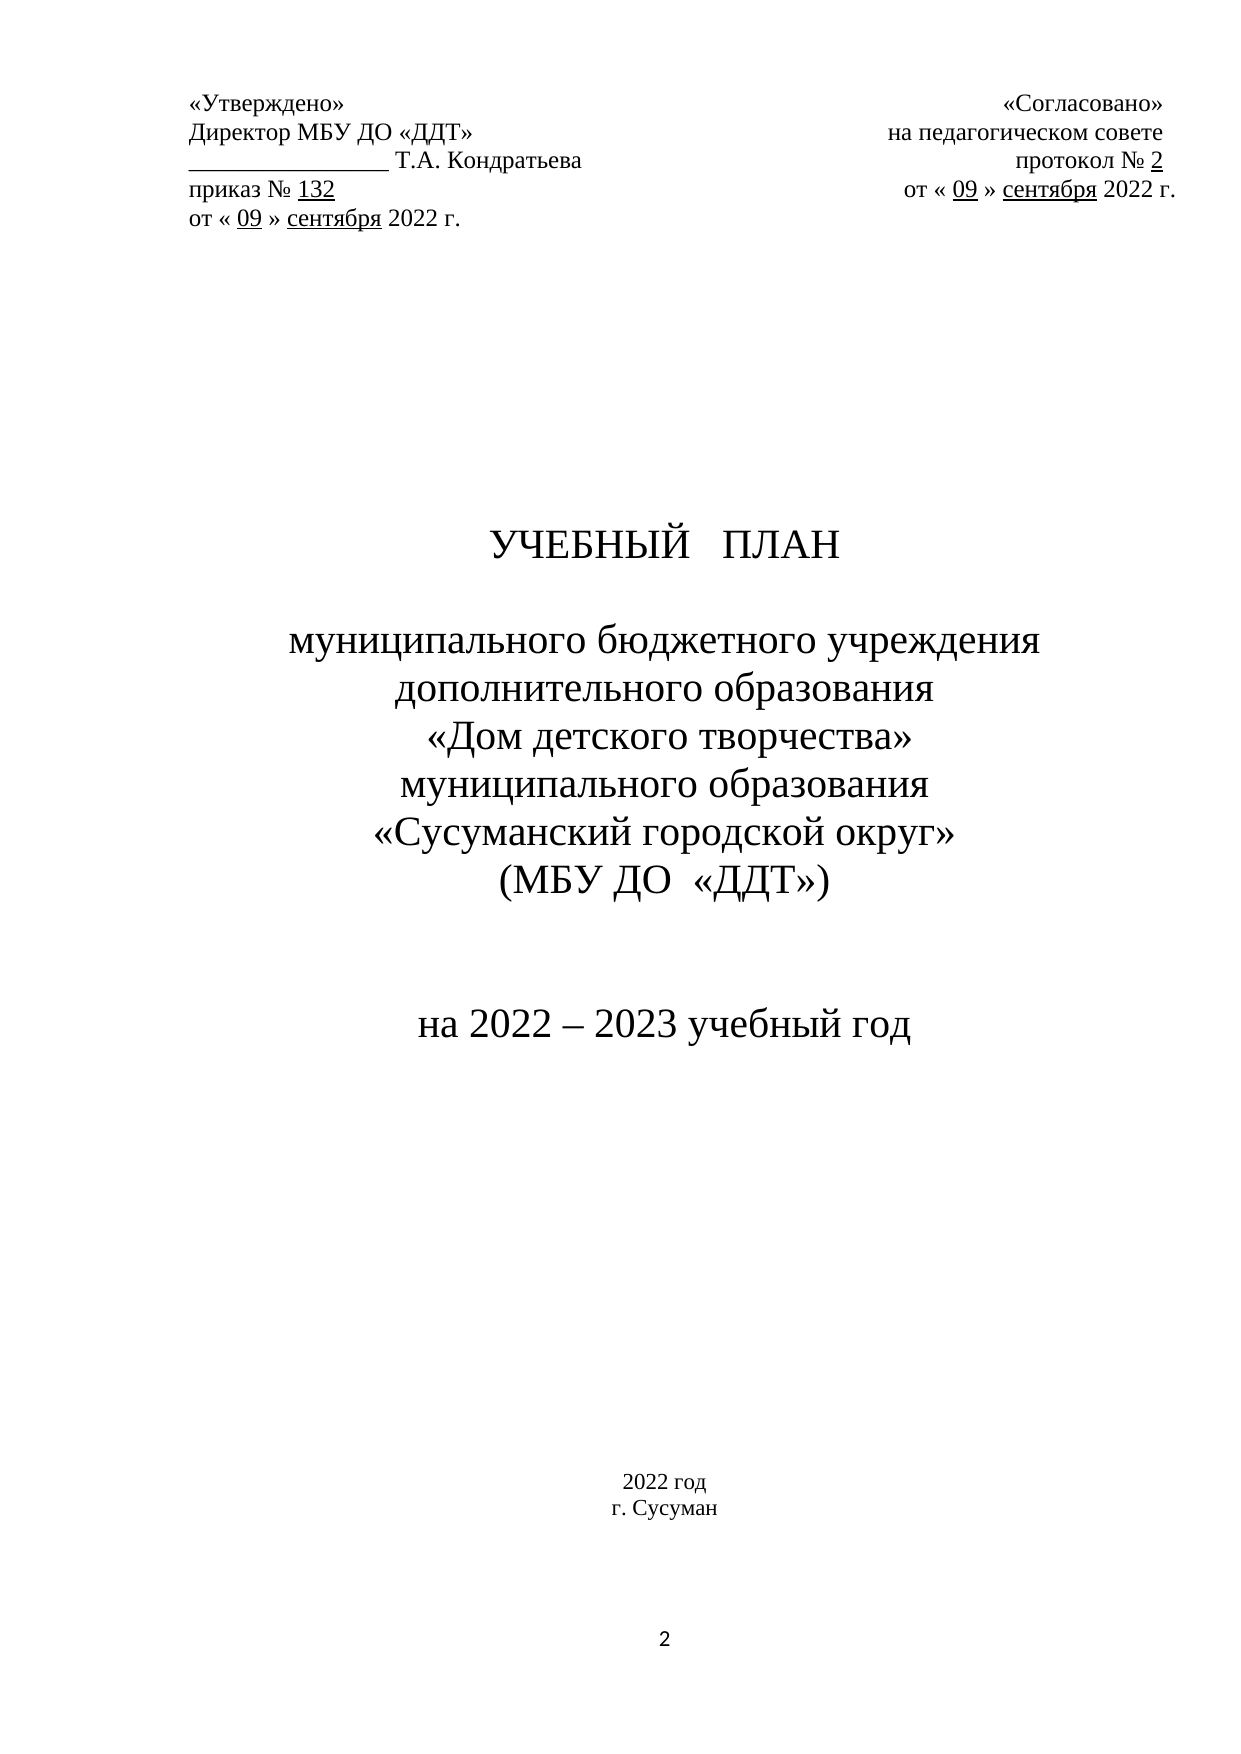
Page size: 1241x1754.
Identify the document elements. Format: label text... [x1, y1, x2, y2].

table_header «Утверждено» Директор МБУ ДО «ДДТ» ________________ Т.А. Кондратьева приказ № 132 от « 09 » сентября 2022 г. [177, 88, 698, 260]
text УЧЕБНЫЙ ПЛАН [177, 519, 1152, 567]
text г. Сусуман [177, 1494, 1152, 1521]
text на 2022 – 2023 учебный год [177, 998, 1152, 1046]
text муниципального образования [177, 759, 1152, 807]
text (МБУ ДО «ДДТ») [177, 854, 1152, 902]
text «Сусуманский городской округ» [177, 807, 1152, 854]
text «Дом детского творчества» [177, 711, 1152, 759]
text муниципального бюджетного учреждения дополнительного образования [177, 615, 1152, 711]
text 2022 год [177, 1468, 1152, 1494]
table_header «Согласовано» на педагогическом совете протокол № 2 от « 09 » сентября 2022 г. [698, 88, 1226, 260]
